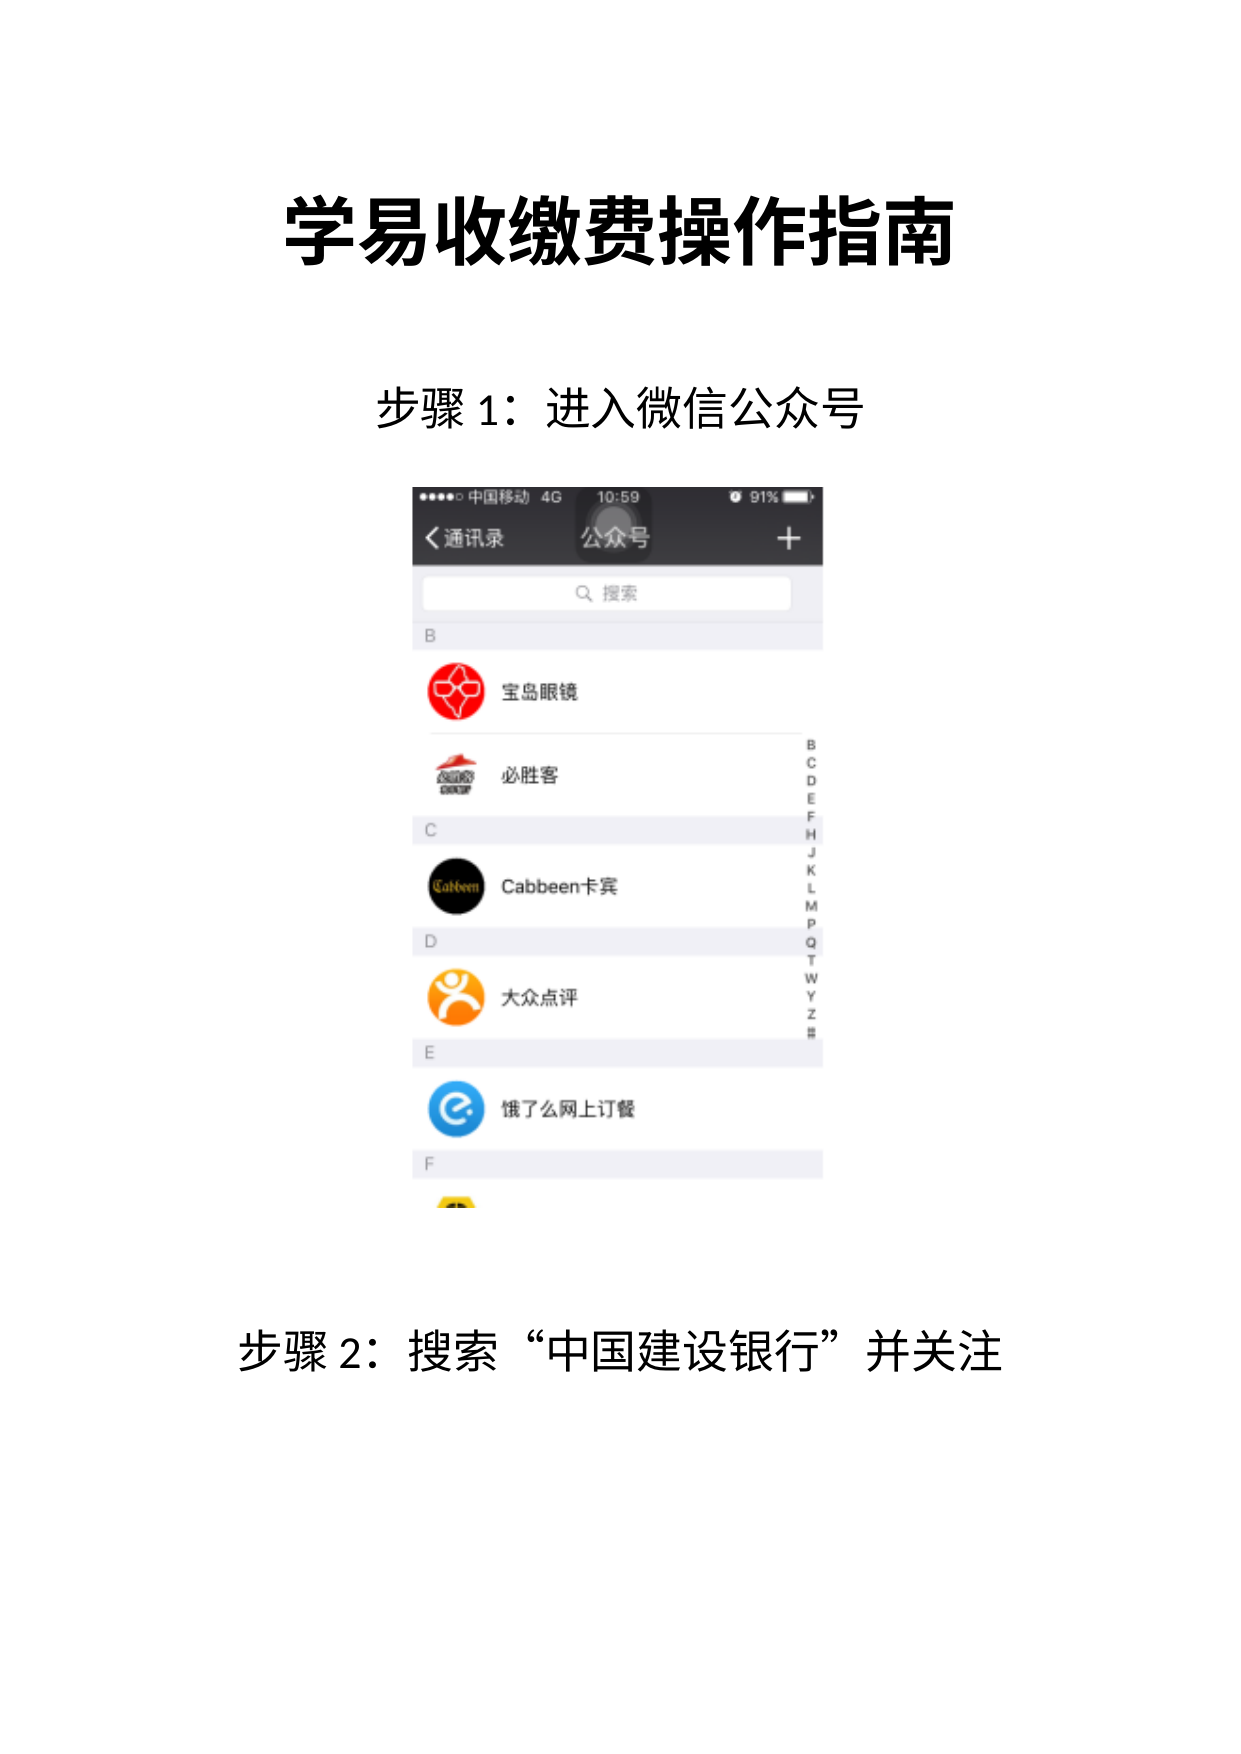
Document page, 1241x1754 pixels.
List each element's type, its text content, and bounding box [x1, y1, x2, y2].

picture [411, 487, 829, 1208]
text 步骤1：进入微信公众号 [187, 357, 1053, 454]
text 学易收缴费操作指南 [187, 162, 1053, 292]
text 步骤2：搜索“中国建设银行”并关注 [187, 1299, 1053, 1397]
